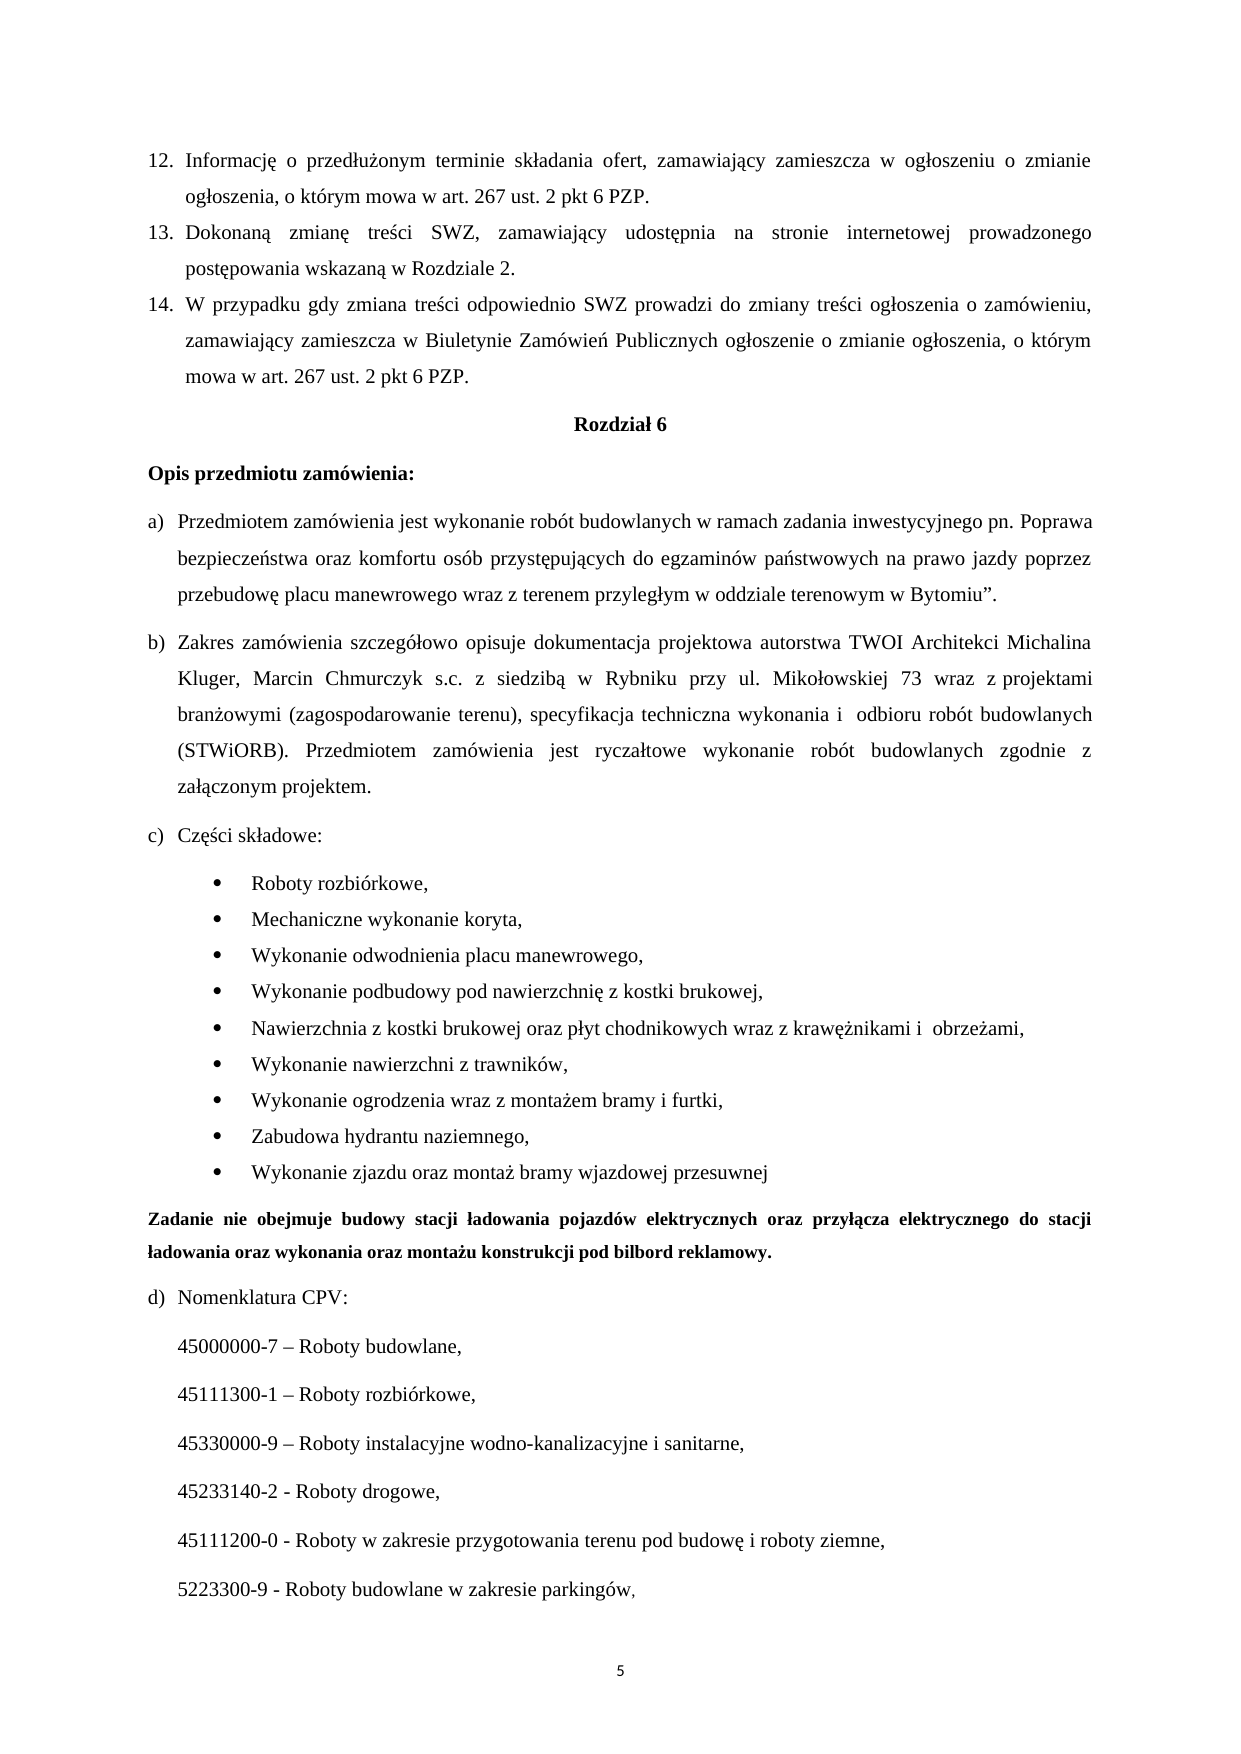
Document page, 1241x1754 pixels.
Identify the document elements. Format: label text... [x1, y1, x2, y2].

list Wykonanie zjazdu oraz montaż bramy wjazdowej przesuwnej [214, 1160, 1093, 1184]
text 45000000-7 – Roboty budowlane, [148, 1334, 1093, 1358]
list W przypadku gdy zmiana treści odpowiednio SWZ prowadzi do zmiany treści ogłoszenia o zamówieniu, zamawiający zamieszcza w Biuletynie Zamówień Publicznych ogłoszenie o zmianie ogłoszenia, o którym mowa w art. 267 ust. 2 pkt 6 PZP. [148, 292, 1093, 388]
text 45233140-2 - Roboty drogowe, [177, 1479, 1093, 1503]
text 5223300-9 - Roboty budowlane w zakresie parkingów, [177, 1577, 1093, 1601]
list Nomenklatura CPV: [148, 1285, 1093, 1309]
list Mechaniczne wykonanie koryta, [214, 907, 1093, 931]
text 45111200-0 - Roboty w zakresie przygotowania terenu pod budowę i roboty ziemne, [177, 1528, 1093, 1552]
list Przedmiotem zamówienia jest wykonanie robót budowlanych w ramach zadania inwestycyjnego pn. Poprawa bezpieczeństwa oraz komfortu osób przystępujących do egzaminów państwowych na prawo jazdy poprzez przebudowę placu manewrowego wraz z terenem przyległym w oddziale terenowym w Bytomiu”. [148, 509, 1093, 606]
list Informację o przedłużonym terminie składania ofert, zamawiający zamieszcza w ogłoszeniu o zmianie ogłoszenia, o którym mowa w art. 267 ust. 2 pkt 6 PZP. [148, 148, 1093, 208]
text 45111300-1 – Roboty rozbiórkowe, [148, 1382, 1093, 1406]
list Wykonanie odwodnienia placu manewrowego, [214, 943, 1093, 967]
list Wykonanie podbudowy pod nawierzchnię z kostki brukowej, [214, 979, 1093, 1003]
list Wykonanie nawierzchni z trawników, [214, 1052, 1093, 1076]
text 45330000-9 – Roboty instalacyjne wodno-kanalizacyjne i sanitarne, [148, 1431, 1093, 1455]
list Nawierzchnia z kostki brukowej oraz płyt chodnikowych wraz z krawężnikami i obrzeżami, [214, 1016, 1093, 1039]
list Roboty rozbiórkowe, [214, 871, 1093, 895]
list Zakres zamówienia szczegółowo opisuje dokumentacja projektowa autorstwa TWOI Architekci Michalina Kluger, Marcin Chmurczyk s.c. z siedzibą w Rybniku przy ul. Mikołowskiej 73 wraz z projektami branżowymi (zagospodarowanie terenu), specyfikacja techniczna wykonania i odbioru robót budowlanych (STWiORB). Przedmiotem zamówienia jest ryczałtowe wykonanie robót budowlanych zgodnie z załączonym projektem. [148, 630, 1093, 798]
list Dokonaną zmianę treści SWZ, zamawiający udostępnia na stronie internetowej prowadzonego postępowania wskazaną w Rozdziale 2. [148, 220, 1093, 280]
list Wykonanie ogrodzenia wraz z montażem bramy i furtki, [214, 1088, 1093, 1112]
text Opis przedmiotu zamówienia: [148, 461, 1093, 485]
text Zadanie nie obejmuje budowy stacji ładowania pojazdów elektrycznych oraz przyłącza elektrycznego do stacji ładowania oraz wykonania oraz montażu konstrukcji pod bilbord reklamowy. [148, 1208, 1093, 1262]
subtitle Rozdział 6 [148, 412, 1093, 436]
list Części składowe: [148, 823, 1093, 847]
list Zabudowa hydrantu naziemnego, [214, 1124, 1093, 1148]
